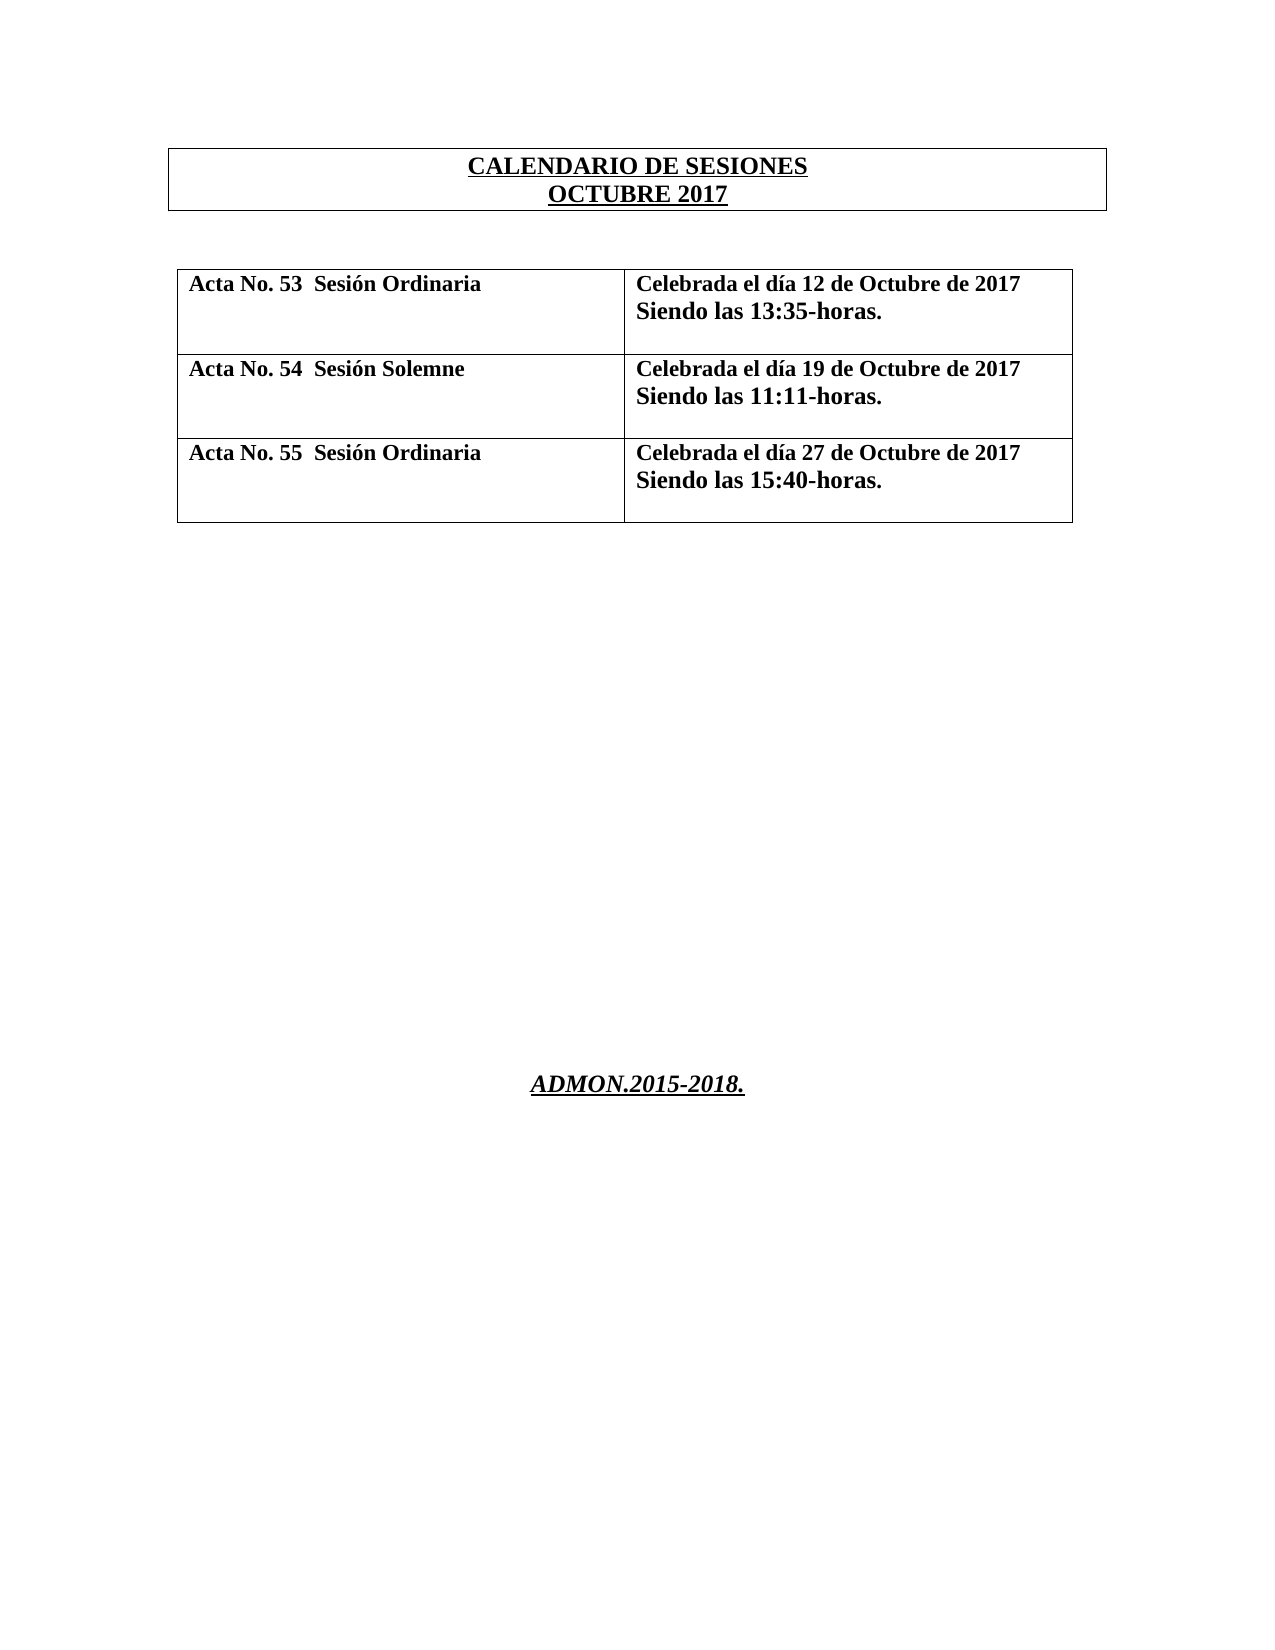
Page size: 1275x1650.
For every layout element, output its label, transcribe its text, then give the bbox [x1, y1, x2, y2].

text ADMON.2015-2018. [177, 1069, 1098, 1098]
text CALENDARIO DE SESIONES [169, 149, 1106, 176]
table_header Celebrada el día 12 de Octubre de 2017 Siendo las 13:35-horas. [625, 270, 1072, 354]
table_cell Acta No. 55 Sesión Ordinaria [178, 439, 624, 522]
table_cell Acta No. 54 Sesión Solemne [178, 355, 624, 438]
table_cell Celebrada el día 19 de Octubre de 2017 Siendo las 11:11-horas. [625, 355, 1072, 438]
table_header Acta No. 53 Sesión Ordinaria [178, 270, 624, 354]
text OCTUBRE 2017 [169, 176, 1106, 210]
table_cell Celebrada el día 27 de Octubre de 2017 Siendo las 15:40-horas. [625, 439, 1072, 522]
